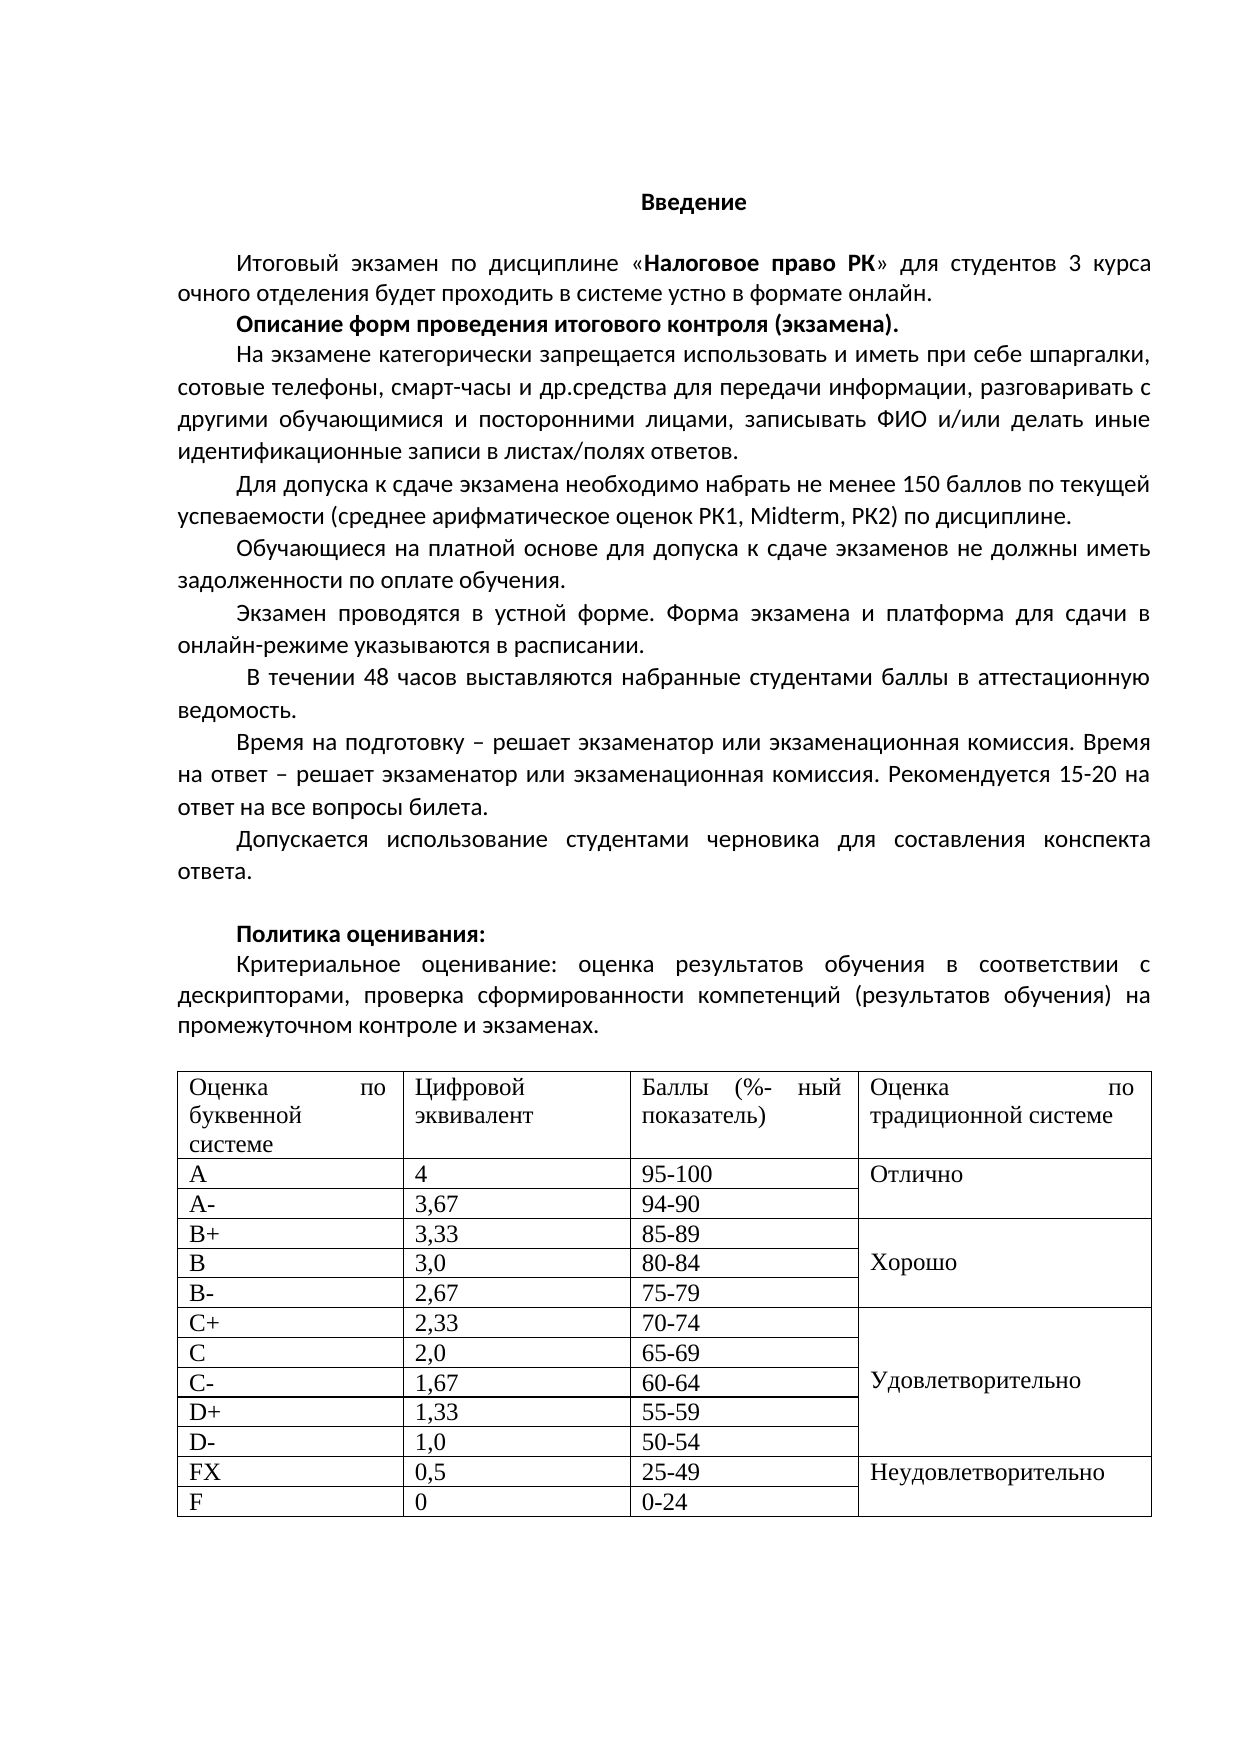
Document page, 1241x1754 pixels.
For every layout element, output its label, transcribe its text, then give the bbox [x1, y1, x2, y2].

table_cell B- [178, 1278, 403, 1307]
table_cell 0-24 [631, 1487, 858, 1516]
table_cell D+ [178, 1398, 403, 1426]
table_cell C [178, 1338, 403, 1367]
table_cell Неудовлетворительно [859, 1457, 1151, 1516]
table_cell Хорошо [859, 1219, 1151, 1307]
table_cell 95-100 [631, 1159, 858, 1188]
text Описание форм проведения итогового контроля (экзамена). [177, 308, 1152, 339]
table_cell B+ [178, 1219, 403, 1247]
table_cell A- [178, 1189, 403, 1218]
text На экзамене категорически запрещается использовать и иметь при себе шпаргалки, сотовые телефоны, смарт-часы и др.средства для передачи информации, разговаривать с другими обучающимися и посторонними лицами, записывать ФИО и/или делать иные идентификационные записи в листах/полях ответов. [177, 339, 1152, 466]
table_cell Отлично [859, 1159, 1151, 1218]
text Обучающиеся на платной основе для допуска к сдаче экзаменов не должны иметь задолженности по оплате обучения. [177, 532, 1152, 595]
table_header Оценка по буквенной системе [178, 1072, 403, 1158]
table_cell 94-90 [631, 1189, 858, 1218]
table_cell 65-69 [631, 1338, 858, 1367]
table_cell 2,67 [404, 1278, 630, 1307]
table_cell Удовлетворительно [859, 1308, 1151, 1456]
table_cell B [178, 1249, 403, 1277]
text В течении 48 часов выставляются набранные студентами баллы в аттестационную ведомость. [177, 662, 1152, 724]
table_cell 85-89 [631, 1219, 858, 1247]
table_header Баллы (%- ный показатель) [631, 1072, 858, 1158]
table_cell FX [178, 1457, 403, 1486]
table_cell 0 [404, 1487, 630, 1516]
text Время на подготовку – решает экзаменатор или экзаменационная комиссия. Время на ответ – решает экзаменатор или экзаменационная комиссия. Рекомендуется 15-20 на ответ на все вопросы билета. [177, 726, 1152, 821]
table_cell 3,0 [404, 1249, 630, 1277]
table_cell 2,33 [404, 1308, 630, 1337]
table_cell 1,67 [404, 1368, 630, 1396]
table_cell 3,67 [404, 1189, 630, 1218]
table_cell C- [178, 1368, 403, 1396]
table_cell C+ [178, 1308, 403, 1337]
text Допускается использование студентами черновика для составления конспекта ответа. [177, 823, 1152, 886]
table_cell 2,0 [404, 1338, 630, 1367]
table_cell 55-59 [631, 1398, 858, 1426]
table_header Цифровой эквивалент [404, 1072, 630, 1158]
table_cell F [178, 1487, 403, 1516]
table_cell A [178, 1159, 403, 1188]
text Для допуска к сдаче экзамена необходимо набрать не менее 150 баллов по текущей успеваемости (среднее арифматическое оценок РК1, Midterm, РК2) по дисциплине. [177, 468, 1152, 531]
table_cell 3,33 [404, 1219, 630, 1247]
text Итоговый экзамен по дисциплине «Налоговое право РК» для студентов 3 курса очного отделения будет проходить в системе устно в формате онлайн. [177, 247, 1152, 308]
table_cell 80-84 [631, 1249, 858, 1277]
table_cell 4 [404, 1159, 630, 1188]
text Критериальное оценивание: оценка результатов обучения в соответствии с дескрипторами, проверка сформированности компетенций (результатов обучения) на промежуточном контроле и экзаменах. [177, 949, 1152, 1040]
text Экзамен проводятся в устной форме. Форма экзамена и платформа для сдачи в онлайн-режиме указываются в расписании. [177, 597, 1152, 660]
table_cell 1,0 [404, 1427, 630, 1456]
table_cell 25-49 [631, 1457, 858, 1486]
table_header Оценка по традиционной системе [859, 1072, 1151, 1158]
table_cell 1,33 [404, 1398, 630, 1426]
table_cell 60-64 [631, 1368, 858, 1396]
table_cell 75-79 [631, 1278, 858, 1307]
text Введение [177, 186, 1152, 217]
table_cell 50-54 [631, 1427, 858, 1456]
table_cell D- [178, 1427, 403, 1456]
text Политика оценивания: [177, 918, 1152, 949]
table_cell 70-74 [631, 1308, 858, 1337]
table_cell 0,5 [404, 1457, 630, 1486]
